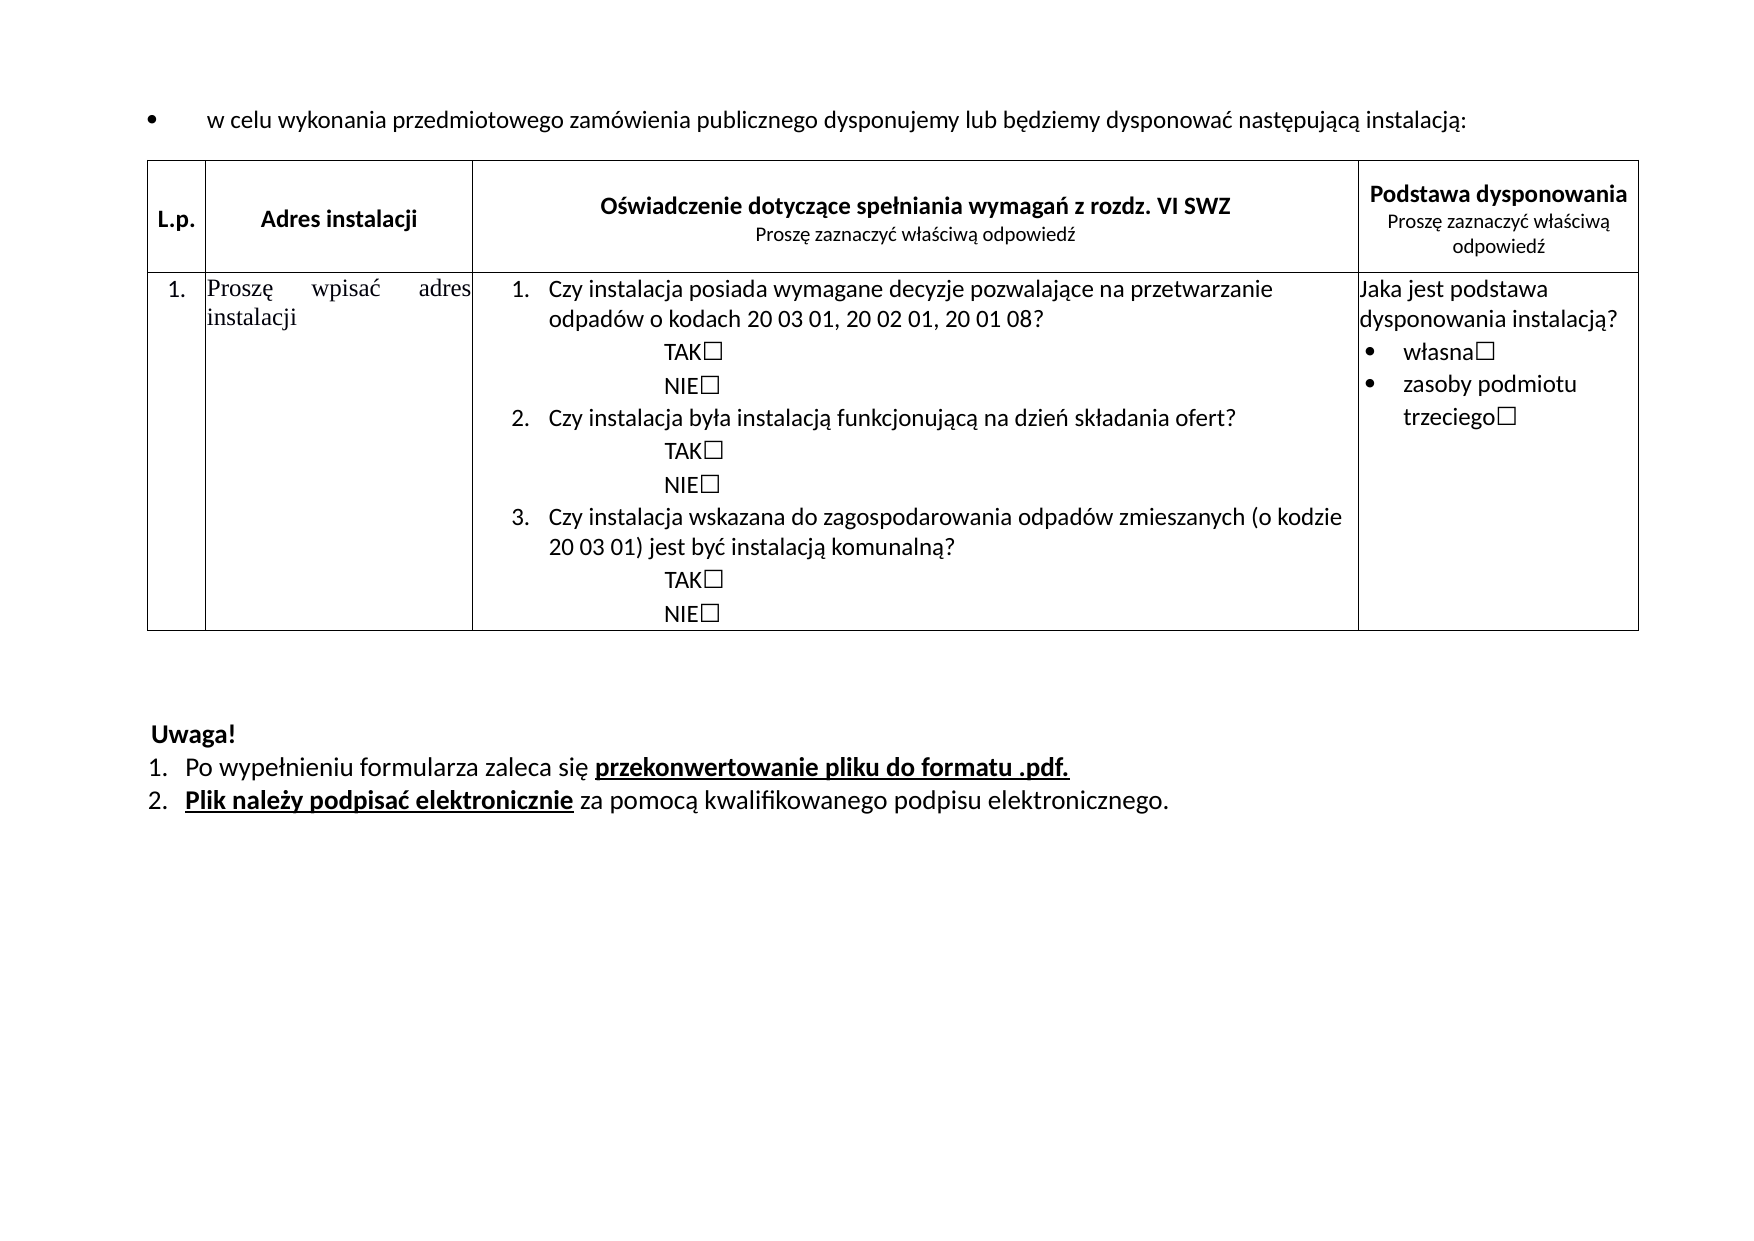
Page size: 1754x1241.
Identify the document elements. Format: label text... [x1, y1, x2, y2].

text Uwaga! [151, 717, 1606, 750]
table_header Oświadczenie dotyczące spełniania wymagań z rozdz. VI SWZ Proszę zaznaczyć właściwą odpowiedź [473, 161, 1358, 272]
list w celu wykonania przedmiotowego zamówienia publicznego dysponujemy lub będziemy dysponować następującą instalacją: [148, 104, 1606, 135]
table_cell 1. [148, 273, 205, 630]
list Po wypełnieniu formularza zaleca się przekonwertowanie pliku do formatu .pdf. [148, 750, 1606, 783]
table_header Podstawa dysponowania Proszę zaznaczyć właściwą odpowiedź [1359, 161, 1638, 272]
table_header L.p. [148, 161, 205, 272]
table_header Adres instalacji [206, 161, 472, 272]
table_cell Czy instalacja posiada wymagane decyzje pozwalające na przetwarzanie odpadów o kodach 20 03 01, 20 02 01, 20 01 08? TAK NIE Czy instalacja była instalacją funkcjonującą na dzień składania ofert? TAK NIE Czy instalacja wskazana do zagospodarowania odpadów zmieszanych (o kodzie 20 03 01) jest być instalacją komunalną? TAK NIE [473, 273, 1358, 630]
table_cell Jaka jest podstawa dysponowania instalacją? własna zasoby podmiotu trzeciego [1359, 273, 1638, 630]
list Plik należy podpisać elektronicznie za pomocą kwalifikowanego podpisu elektronicznego. [148, 783, 1606, 816]
